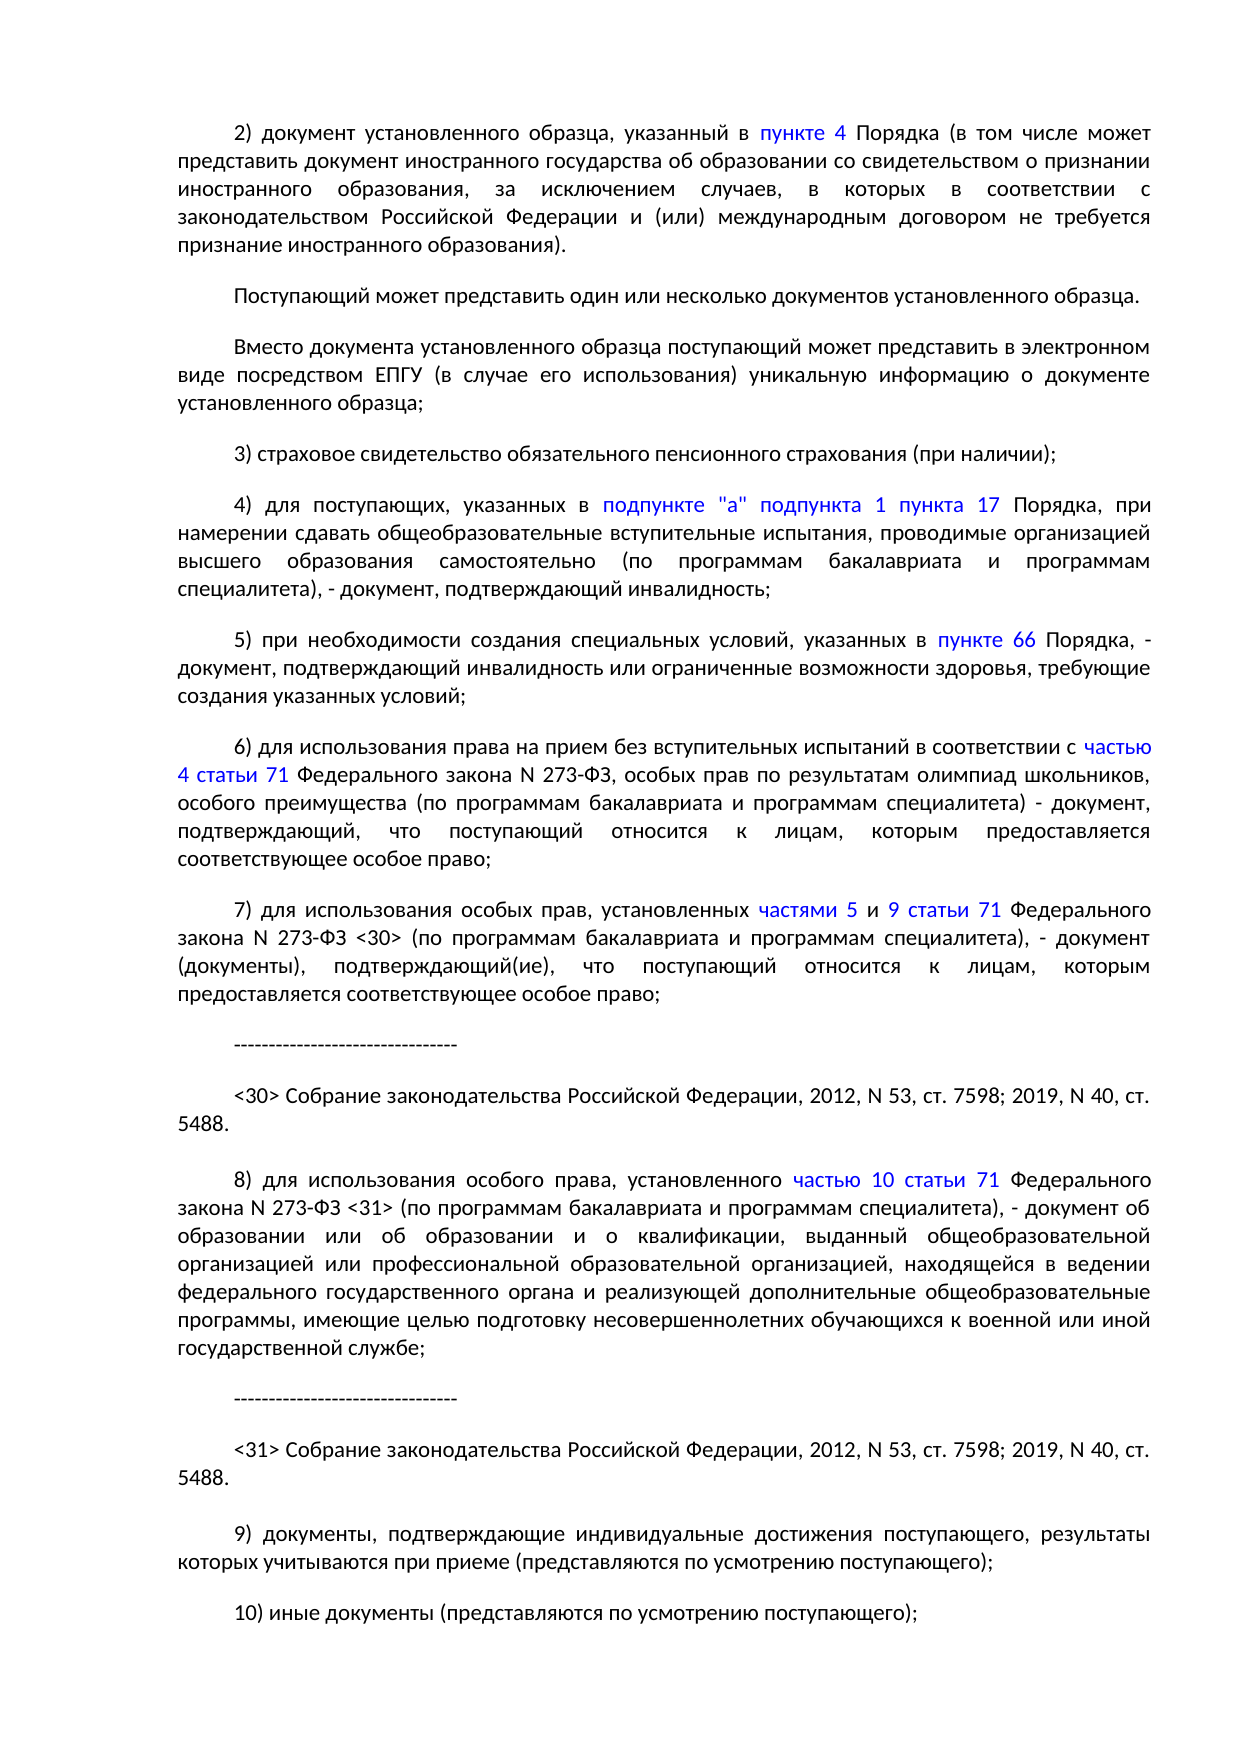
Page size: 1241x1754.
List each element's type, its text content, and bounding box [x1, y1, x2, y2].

text <30> Собрание законодательства Российской Федерации, 2012, N 53, ст. 7598; 2019, N 40, ст. 5488. [177, 1081, 1152, 1137]
text Поступающий может представить один или несколько документов установленного образца. [177, 281, 1152, 309]
text 9) документы, подтверждающие индивидуальные достижения поступающего, результаты которых учитываются при приеме (представляются по усмотрению поступающего); [177, 1519, 1152, 1575]
text 7) для использования особых прав, установленных частями 5 и 9 статьи 71 Федерального закона N 273-ФЗ <30> (по программам бакалавриата и программам специалитета), - документ (документы), подтверждающий(ие), что поступающий относится к лицам, которым предоставляется соответствующее особое право; [177, 895, 1152, 1007]
text 3) страховое свидетельство обязательного пенсионного страхования (при наличии); [177, 439, 1152, 467]
text 5) при необходимости создания специальных условий, указанных в пункте 66 Порядка, - документ, подтверждающий инвалидность или ограниченные возможности здоровья, требующие создания указанных условий; [177, 625, 1152, 709]
text 10) иные документы (представляются по усмотрению поступающего); [177, 1598, 1152, 1626]
text -------------------------------- [177, 1030, 1152, 1058]
text 8) для использования особого права, установленного частью 10 статьи 71 Федерального закона N 273-ФЗ <31> (по программам бакалавриата и программам специалитета), - документ об образовании или об образовании и о квалификации, выданный общеобразовательной организацией или профессиональной образовательной организацией, находящейся в ведении федерального государственного органа и реализующей дополнительные общеобразовательные программы, имеющие целью подготовку несовершеннолетних обучающихся к военной или иной государственной службе; [177, 1165, 1152, 1361]
text 6) для использования права на прием без вступительных испытаний в соответствии с частью 4 статьи 71 Федерального закона N 273-ФЗ, особых прав по результатам олимпиад школьников, особого преимущества (по программам бакалавриата и программам специалитета) - документ, подтверждающий, что поступающий относится к лицам, которым предоставляется соответствующее особое право; [177, 732, 1152, 872]
text <31> Собрание законодательства Российской Федерации, 2012, N 53, ст. 7598; 2019, N 40, ст. 5488. [177, 1435, 1152, 1491]
text -------------------------------- [177, 1384, 1152, 1412]
text 2) документ установленного образца, указанный в пункте 4 Порядка (в том числе может представить документ иностранного государства об образовании со свидетельством о признании иностранного образования, за исключением случаев, в которых в соответствии с законодательством Российской Федерации и (или) международным договором не требуется признание иностранного образования). [177, 118, 1152, 258]
text 4) для поступающих, указанных в подпункте "а" подпункта 1 пункта 17 Порядка, при намерении сдавать общеобразовательные вступительные испытания, проводимые организацией высшего образования самостоятельно (по программам бакалавриата и программам специалитета), - документ, подтверждающий инвалидность; [177, 490, 1152, 602]
text Вместо документа установленного образца поступающий может представить в электронном виде посредством ЕПГУ (в случае его использования) уникальную информацию о документе установленного образца; [177, 332, 1152, 416]
